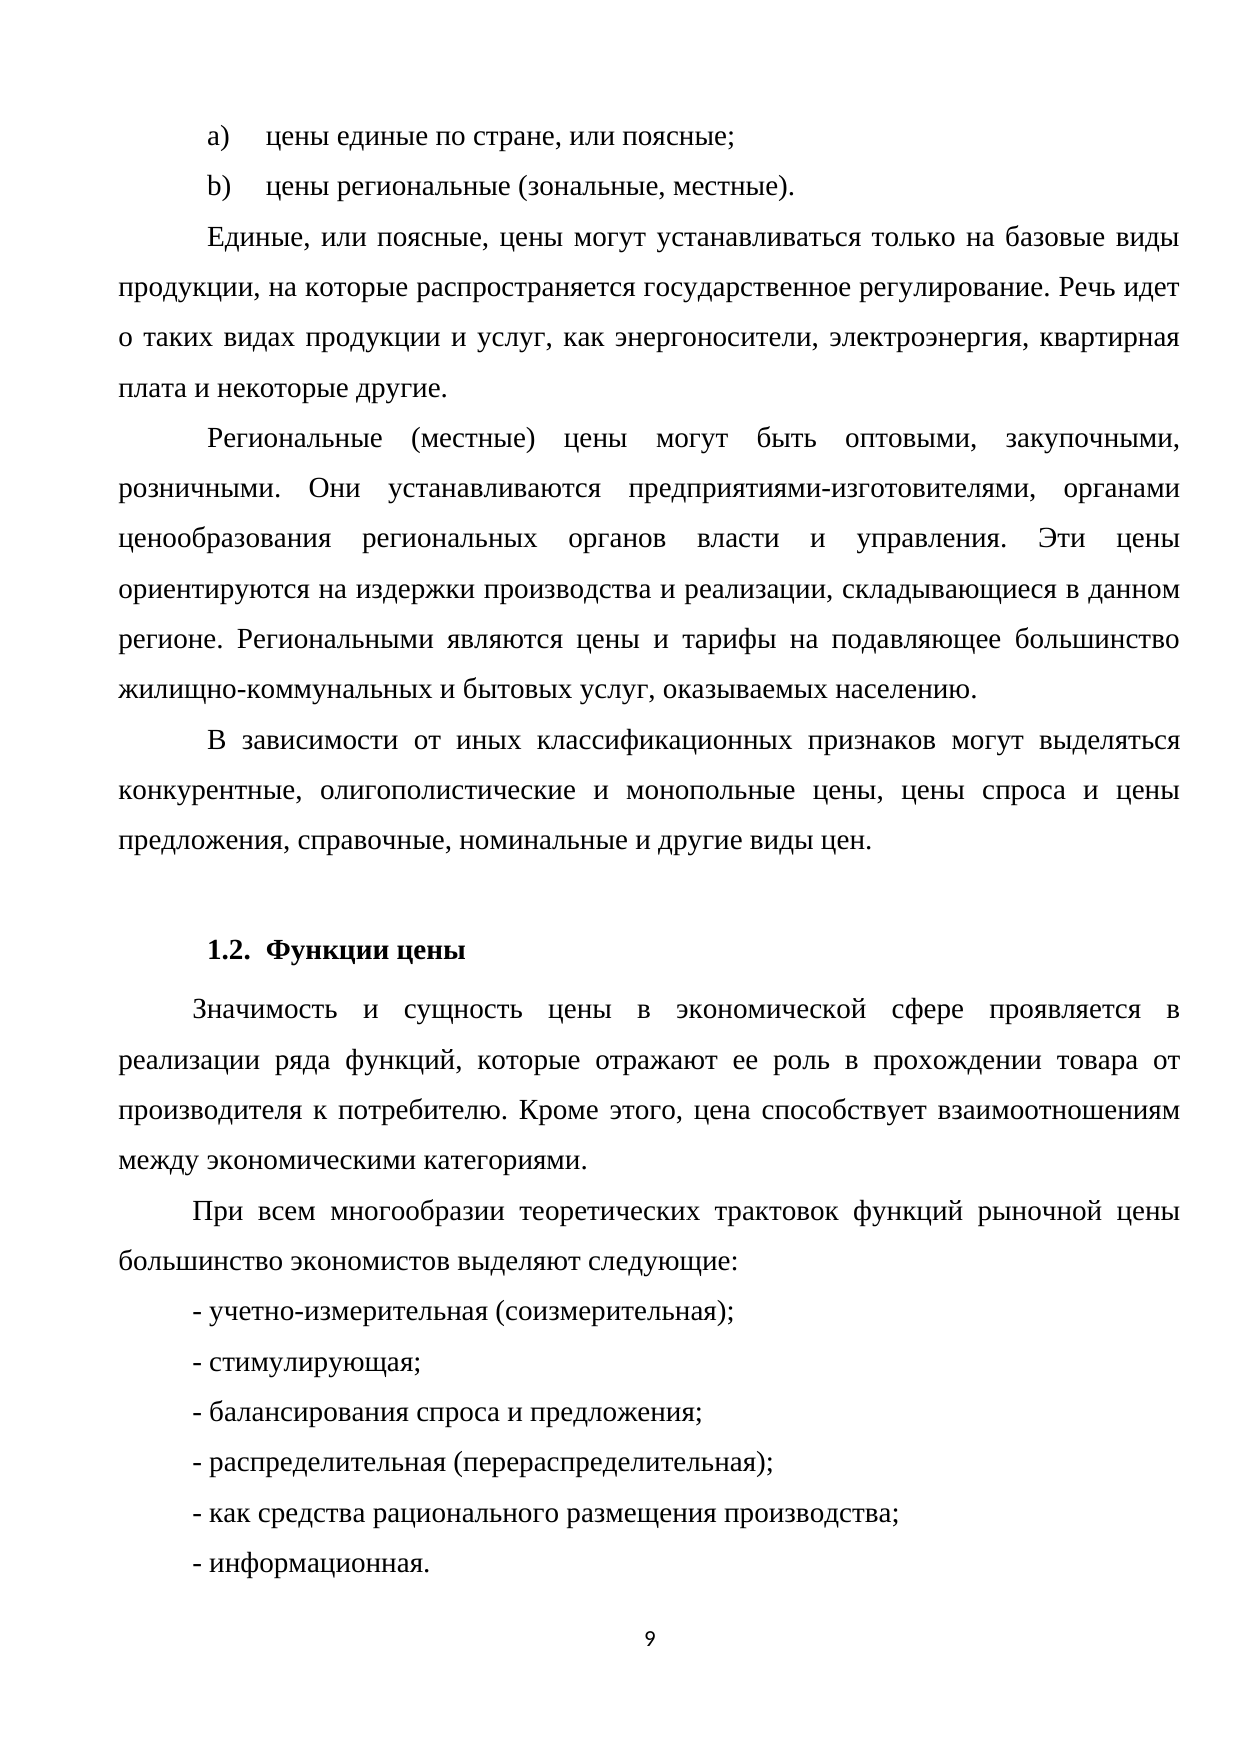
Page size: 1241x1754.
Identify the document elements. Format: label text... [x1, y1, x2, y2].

text - как средства рационального размещения производства; [118, 1495, 1181, 1528]
text В зависимости от иных классификационных признаков могут выделяться конкурентные, олигополистические и монопольные цены, цены спроса и цены предложения, справочные, номинальные и другие виды цен. [118, 722, 1181, 856]
text Значимость и сущность цены в экономической сфере проявляется в реализации ряда функций, которые отражают ее роль в прохождении товара от производителя к потребителю. Кроме этого, цена способствует взаимоотношениям между экономическими категориями. [118, 992, 1181, 1176]
text Единые, или поясные, цены могут устанавливаться только на базовые виды продукции, на которые распространяется государственное регулирование. Речь идет о таких видах продукции и услуг, как энергоносители, электроэнергия, квартирная плата и некоторые другие. [118, 219, 1181, 403]
text - информационная. [118, 1545, 1181, 1578]
list цены региональные (зональные, местные). [118, 168, 1181, 202]
text - стимулирующая; [118, 1344, 1181, 1377]
text - распределительная (перераспределительная); [118, 1444, 1181, 1478]
text Региональные (местные) цены могут быть оптовыми, закупочными, розничными. Они устанавливаются предприятиями-изготовителями, органами ценообразования региональных органов власти и управления. Эти цены ориентируются на издержки производства и реализации, складывающиеся в данном регионе. Региональными являются цены и тарифы на подавляющее большинство жилищно-коммунальных и бытовых услуг, оказываемых населению. [118, 420, 1181, 705]
text - учетно-измерительная (соизмерительная); [118, 1293, 1181, 1327]
text 1.2. Функции цены [118, 932, 1181, 966]
text При всем многообразии теоретических трактовок функций рыночной цены большинство экономистов выделяют следующие: [118, 1193, 1181, 1277]
list цены единые по стране, или поясные; [118, 118, 1181, 152]
text - балансирования спроса и предложения; [118, 1394, 1181, 1428]
